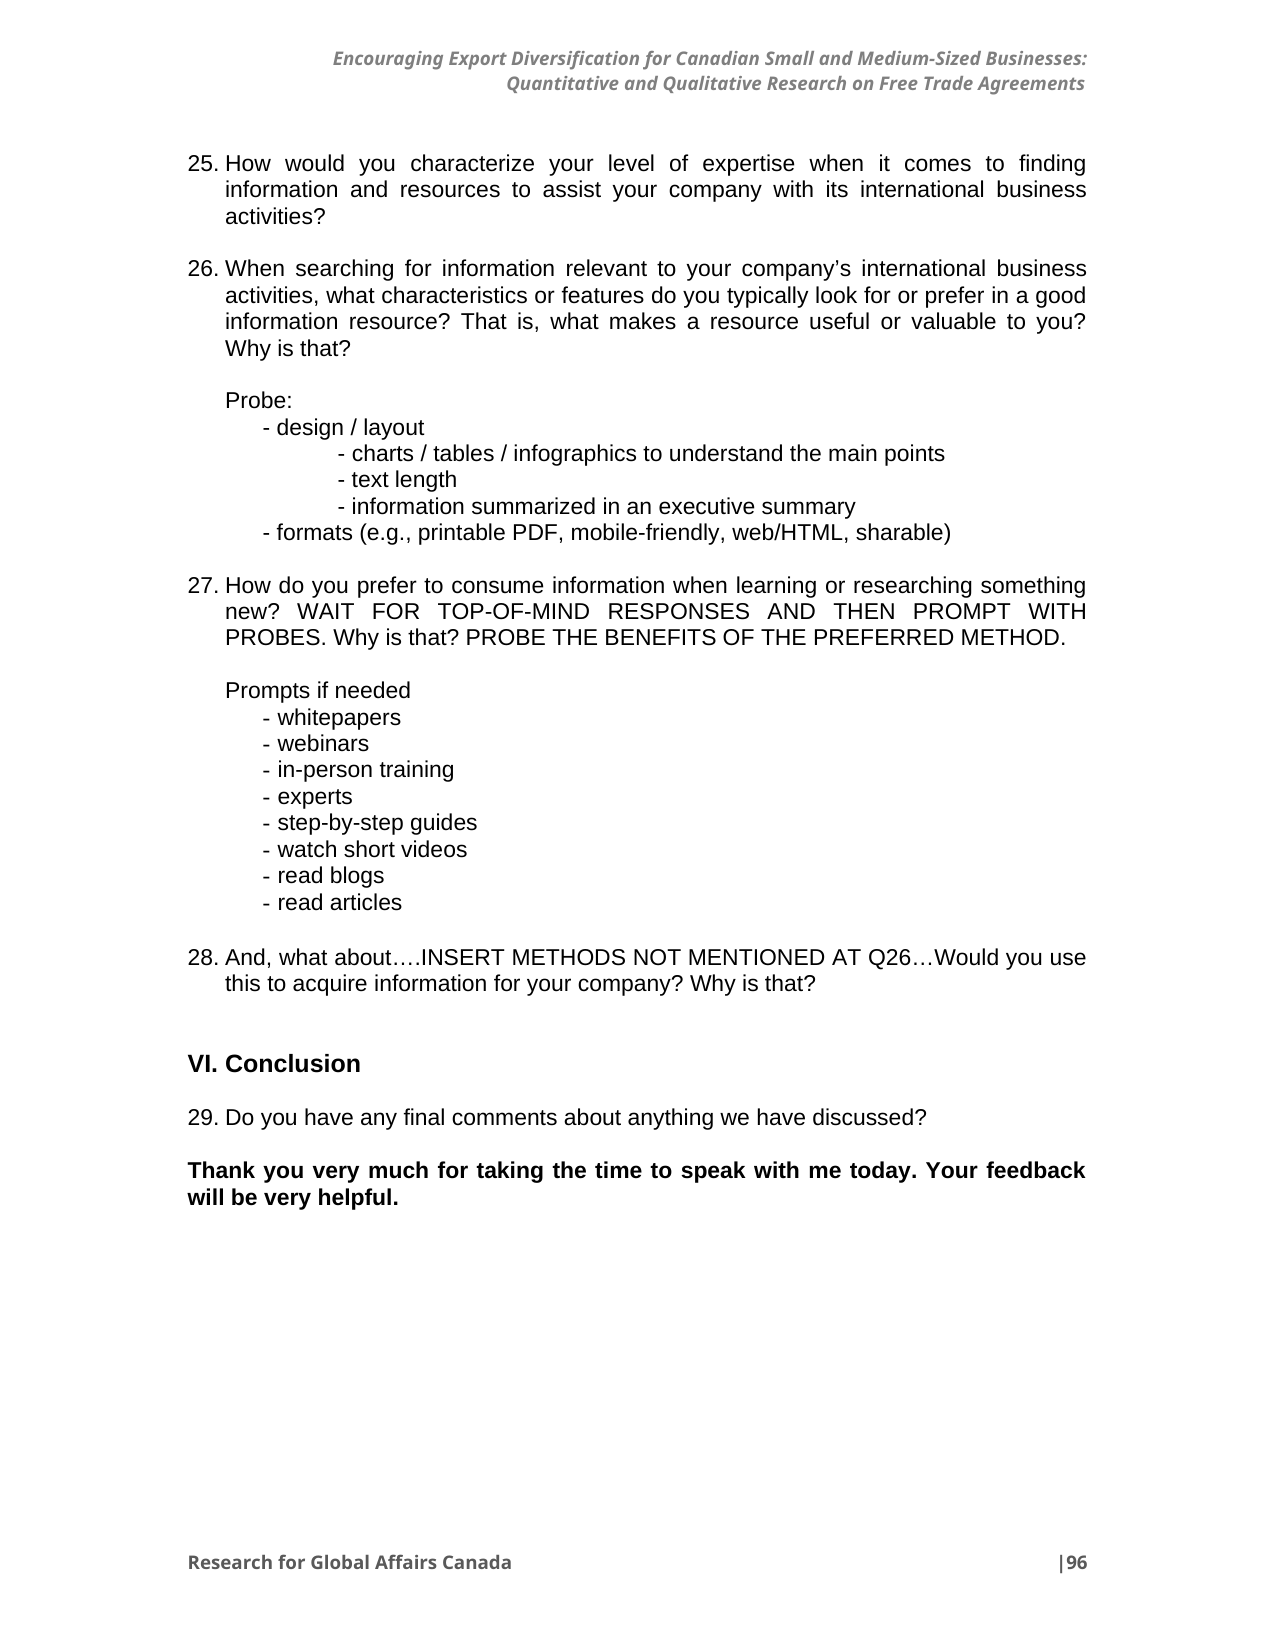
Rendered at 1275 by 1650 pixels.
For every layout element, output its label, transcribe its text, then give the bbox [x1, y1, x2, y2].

list Do you have any final comments about anything we have discussed? [187, 1104, 1087, 1131]
list whitepapers [262, 703, 1087, 730]
list step-by-step guides [262, 809, 1087, 836]
list in-person training [262, 756, 1087, 783]
list How do you prefer to consume information when learning or researching something new? WAIT FOR TOP-OF-MIND RESPONSES AND THEN PROMPT WITH PROBES. Why is that? PROBE THE BENEFITS OF THE PREFERRED METHOD. [187, 572, 1087, 651]
text - design / layout [262, 413, 1087, 440]
list webinars [262, 730, 1087, 756]
list Prompts if needed [225, 677, 1087, 703]
text - charts / tables / infographics to understand the main points [337, 440, 1087, 466]
text - information summarized in an executive summary [337, 493, 1087, 519]
list read blogs [262, 862, 1087, 889]
list read articles [262, 889, 1087, 915]
list When searching for information relevant to your company’s international business activities, what characteristics or features do you typically look for or prefer in a good information resource? That is, what makes a resource useful or valuable to you? Why is that? [187, 255, 1087, 361]
text - formats (e.g., printable PDF, mobile-friendly, web/HTML, sharable) [262, 519, 1087, 545]
text - text length [337, 466, 1087, 493]
list And, what about….INSERT METHODS NOT MENTIONED AT Q26…Would you use this to acquire information for your company? Why is that? [187, 944, 1087, 997]
text Thank you very much for taking the time to speak with me today. Your feedback will be very helpful. [187, 1157, 1087, 1210]
list How would you characterize your level of expertise when it comes to finding information and resources to assist your company with its international business activities? [187, 150, 1087, 229]
text Probe: [187, 387, 1087, 413]
list experts [262, 783, 1087, 809]
text VI. Conclusion [187, 1049, 1087, 1078]
list watch short videos [262, 836, 1087, 862]
